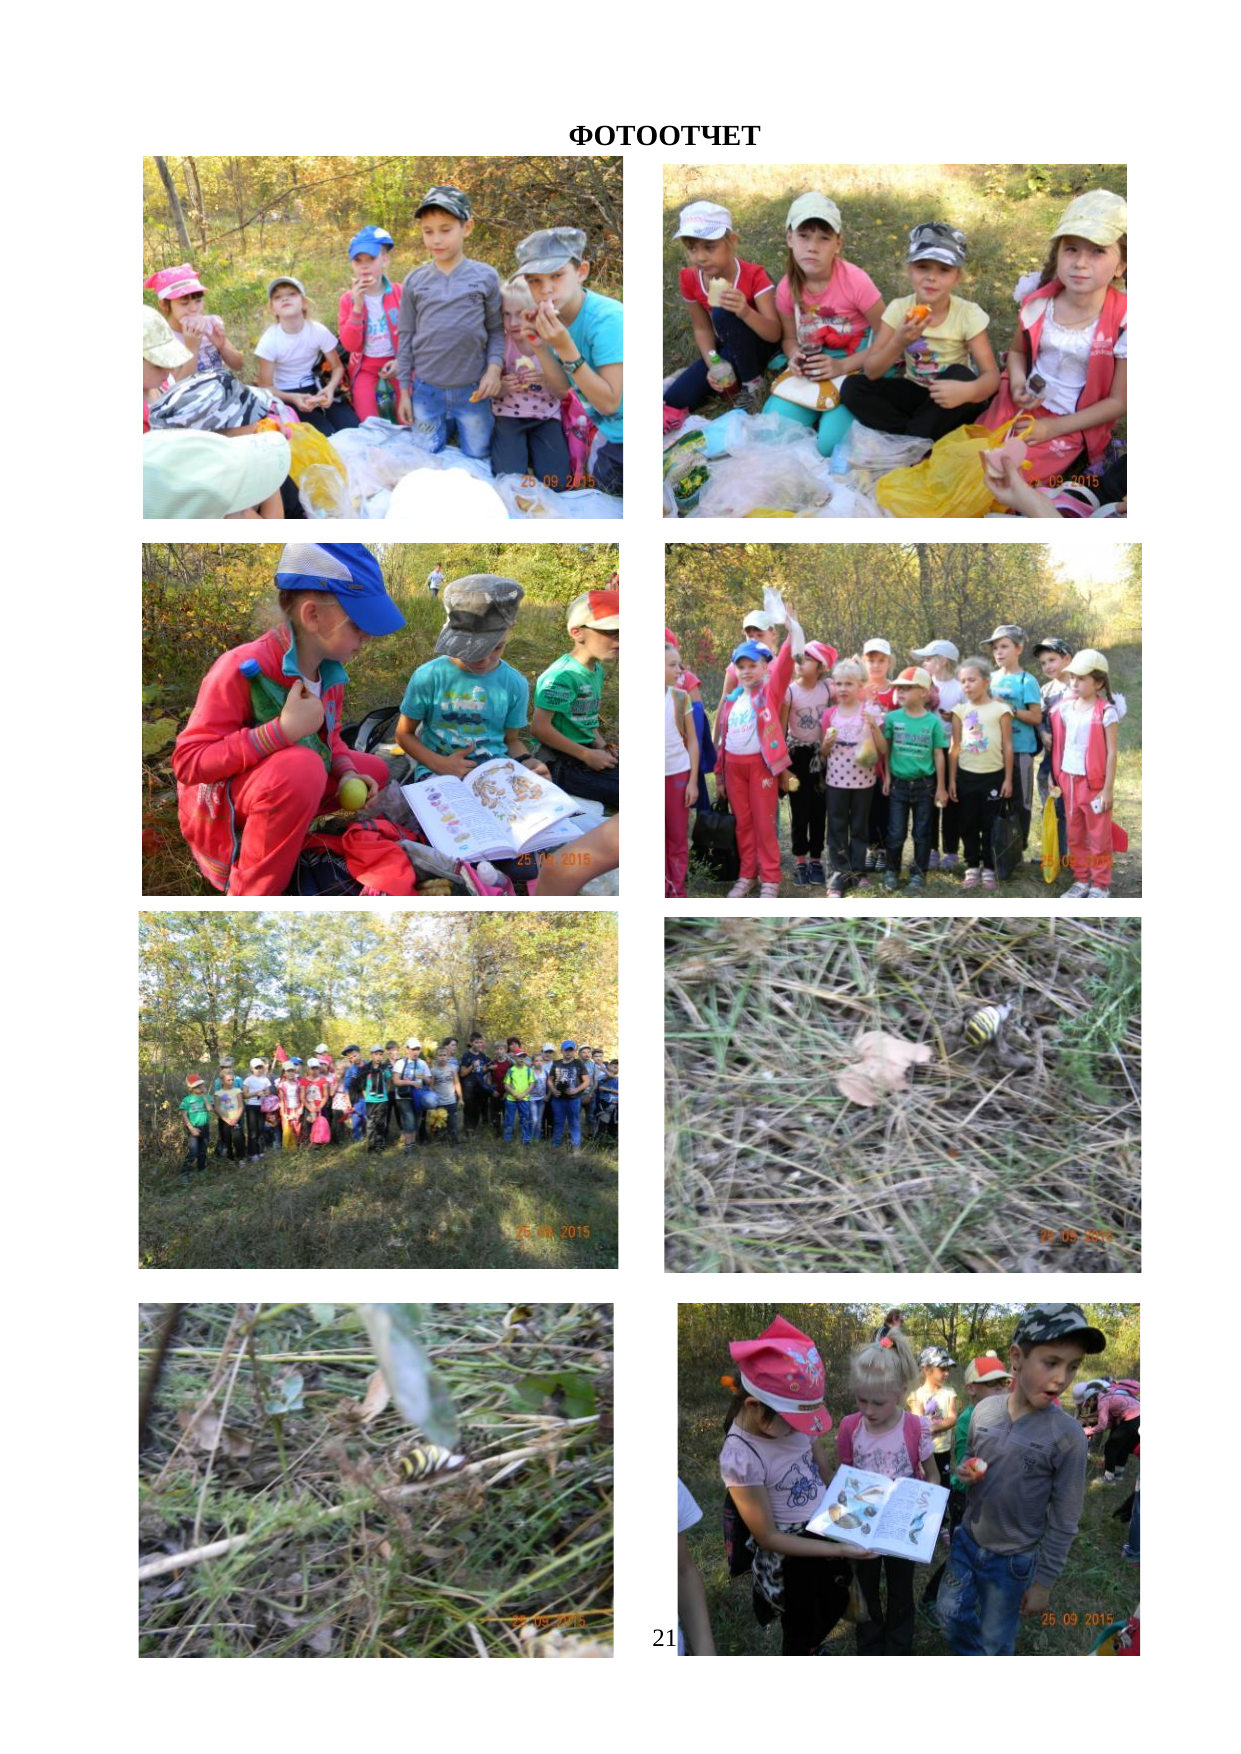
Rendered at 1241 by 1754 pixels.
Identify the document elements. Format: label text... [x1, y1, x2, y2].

picture [662, 164, 1127, 518]
picture [142, 543, 619, 896]
picture [664, 543, 1142, 898]
picture [138, 911, 619, 1269]
picture [677, 1303, 1141, 1656]
picture [143, 156, 624, 519]
text ФОТООТЧЕТ [177, 118, 1152, 152]
picture [664, 917, 1142, 1273]
picture [138, 1303, 614, 1658]
